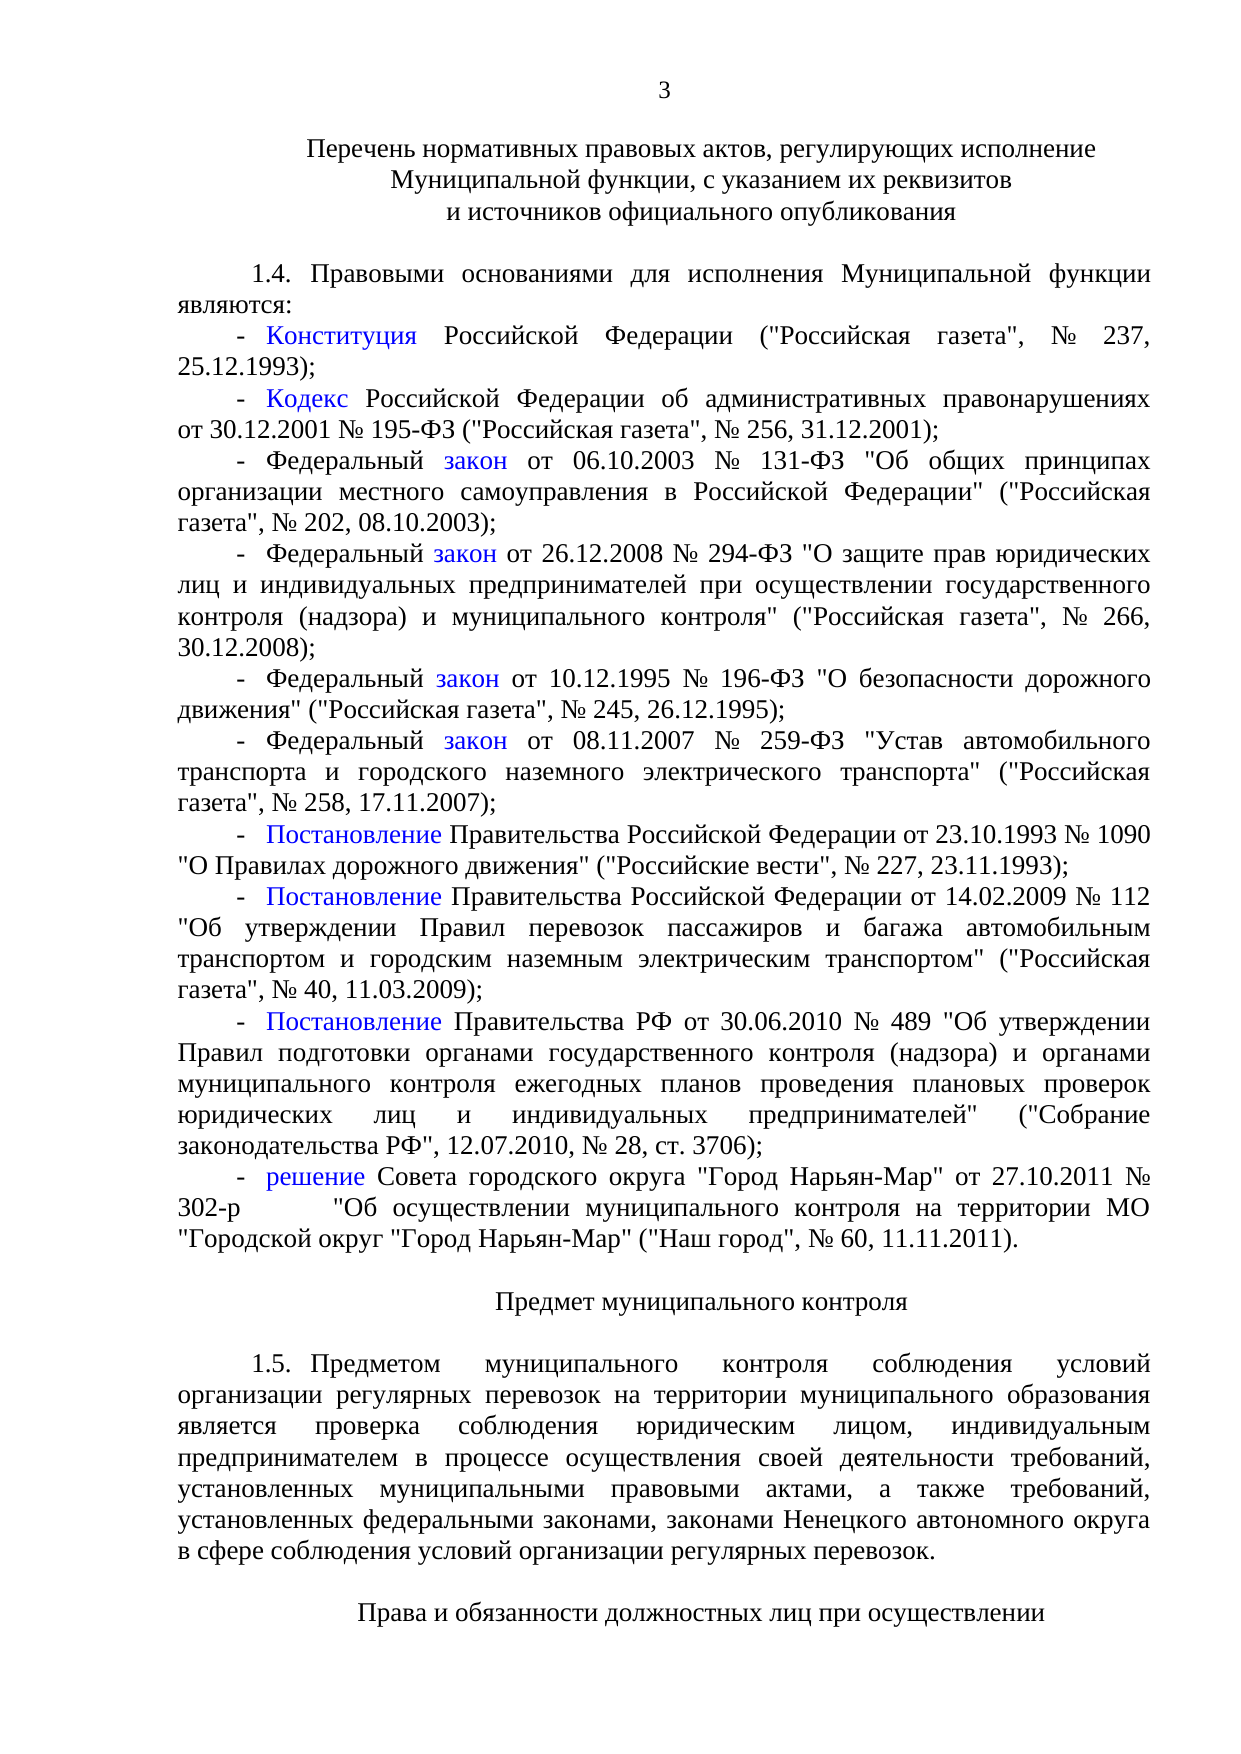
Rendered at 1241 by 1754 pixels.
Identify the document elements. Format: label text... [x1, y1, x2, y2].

text 1.4. Правовыми основаниями для исполнения Муниципальной функции являются: [177, 257, 1152, 319]
text - Федеральный закон от 08.11.2007 № 259-ФЗ "Устав автомобильного транспорта и городского наземного электрического транспорта" ("Российская газета", № 258, 17.11.2007); [177, 724, 1152, 818]
text - Федеральный закон от 26.12.2008 № 294-ФЗ "О защите прав юридических лиц и индивидуальных предпринимателей при осуществлении государственного контроля (надзора) и муниципального контроля" ("Российская газета", № 266, 30.12.2008); [177, 537, 1152, 662]
text - Кодекс Российской Федерации об административных правонарушениях от 30.12.2001 № 195-ФЗ ("Российская газета", № 256, 31.12.2001); [177, 382, 1152, 444]
text - Постановление Правительства Российской Федерации от 14.02.2009 № 112 "Об утверждении Правил перевозок пассажиров и багажа автомобильным транспортом и городским наземным электрическим транспортом" ("Российская газета", № 40, 11.03.2009); [177, 880, 1152, 1004]
text - Конституция Российской Федерации ("Российская газета", № 237, 25.12.1993); [177, 319, 1152, 382]
text и источников официального опубликования [177, 195, 1152, 226]
text - Постановление Правительства РФ от 30.06.2010 № 489 "Об утверждении Правил подготовки органами государственного контроля (надзора) и органами муниципального контроля ежегодных планов проведения плановых проверок юридических лиц и индивидуальных предпринимателей" ("Собрание законодательства РФ", 12.07.2010, № 28, ст. 3706); [177, 1004, 1152, 1160]
text Права и обязанности должностных лиц при осуществлении [177, 1596, 1152, 1627]
text Предмет муниципального контроля [177, 1285, 1152, 1316]
text - решение Совета городского округа "Город Нарьян-Мар" от 27.10.2011 № 302-р "Об осуществлении муниципального контроля на территории МО "Городской округ "Город Нарьян-Мар" ("Наш город", № 60, 11.11.2011). [177, 1160, 1152, 1254]
text Муниципальной функции, с указанием их реквизитов [177, 164, 1152, 195]
text - Постановление Правительства Российской Федерации от 23.10.1993 № 1090 "О Правилах дорожного движения" ("Российские вести", № 227, 23.11.1993); [177, 818, 1152, 880]
text - Федеральный закон от 06.10.2003 № 131-ФЗ "Об общих принципах организации местного самоуправления в Российской Федерации" ("Российская газета", № 202, 08.10.2003); [177, 444, 1152, 537]
text 1.5. Предметом муниципального контроля соблюдения условий организации регулярных перевозок на территории муниципального образования является проверка соблюдения юридическим лицом, индивидуальным предпринимателем в процессе осуществления своей деятельности требований, установленных муниципальными правовыми актами, а также требований, установленных федеральными законами, законами Ненецкого автономного округа в сфере соблюдения условий организации регулярных перевозок. [177, 1347, 1152, 1565]
text Перечень нормативных правовых актов, регулирующих исполнение [177, 132, 1152, 164]
text - Федеральный закон от 10.12.1995 № 196-ФЗ "О безопасности дорожного движения" ("Российская газета", № 245, 26.12.1995); [177, 662, 1152, 724]
